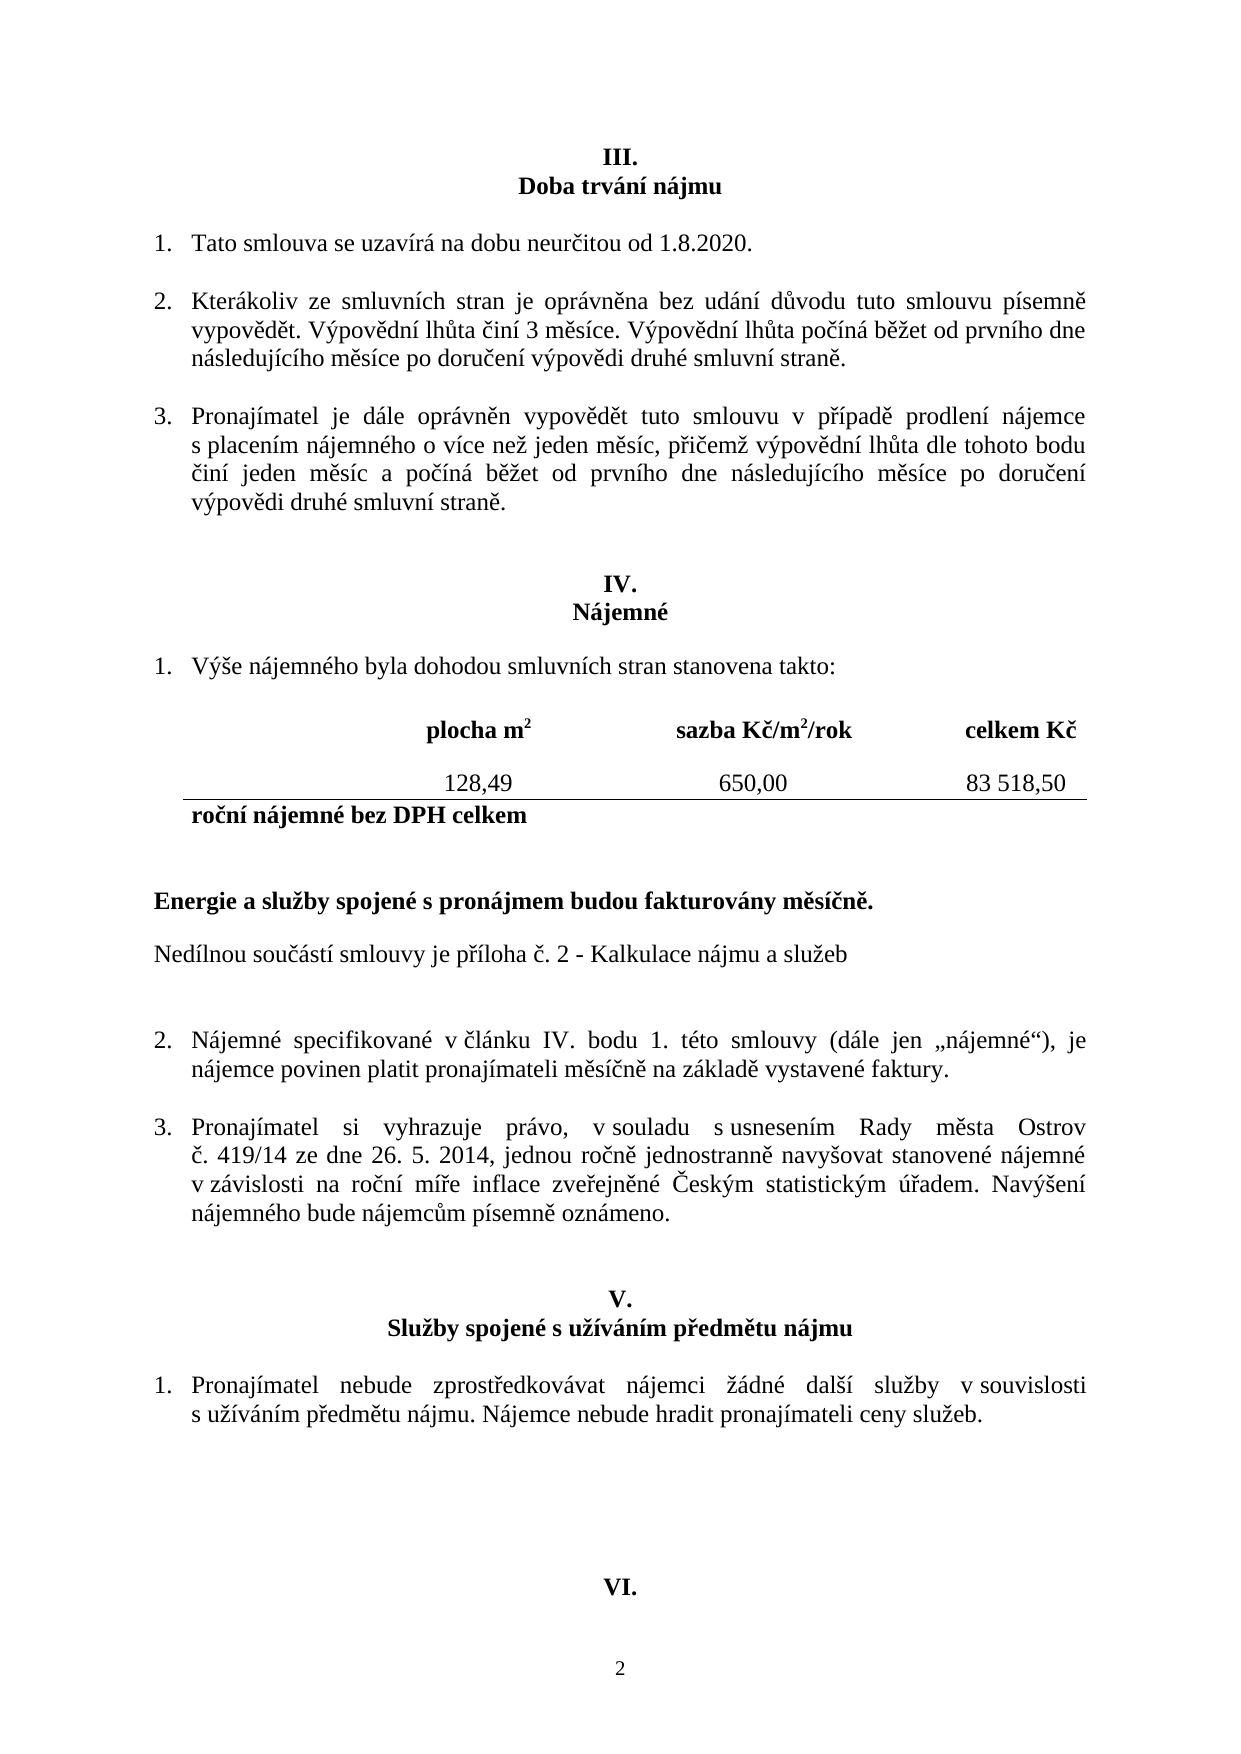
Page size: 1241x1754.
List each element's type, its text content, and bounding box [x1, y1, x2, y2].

text Nájemné [153, 597, 1087, 626]
text V. [153, 1284, 1087, 1313]
text plocha m2 sazba Kč/m2/rok celkem Kč [183, 715, 1087, 744]
subtitle Výše nájemného byla dohodou smluvních stran stanovena takto: [153, 651, 1087, 680]
list Pronajímatel si vyhrazuje právo, v souladu s usnesením Rady města Ostrov č. 419/14 ze dne 26. 5. 2014, jednou ročně jednostranně navyšovat stanovené nájemné v závislosti na roční míře inflace zveřejněné Českým statistickým úřadem. Navýšení nájemného bude nájemcům písemně oznámeno. [153, 1112, 1087, 1227]
text IV. [153, 569, 1087, 597]
list Pronajímatel nebude zprostředkovávat nájemci žádné další služby v souvislosti s užíváním předmětu nájmu. Nájemce nebude hradit pronajímateli ceny služeb. [153, 1371, 1087, 1428]
text III. [153, 142, 1087, 171]
text 128,49 650,00 83 518,50 [183, 768, 1087, 799]
text Doba trvání nájmu [153, 171, 1087, 200]
text Služby spojené s užíváním předmětu nájmu [153, 1313, 1087, 1342]
list Kterákoliv ze smluvních stran je oprávněna bez udání důvodu tuto smlouvu písemně vypovědět. Výpovědní lhůta činí 3 měsíce. Výpovědní lhůta počíná běžet od prvního dne následujícího měsíce po doručení výpovědi druhé smluvní straně. [153, 286, 1087, 372]
text Energie a služby spojené s pronájmem budou fakturovány měsíčně. [153, 886, 1087, 915]
list Nájemné specifikované v článku IV. bodu 1. této smlouvy (dále jen „nájemné“), je nájemce povinen platit pronajímateli měsíčně na základě vystavené faktury. [153, 1026, 1087, 1083]
text VI. [153, 1572, 1087, 1601]
text Nedílnou součástí smlouvy je příloha č. 2 - Kalkulace nájmu a služeb [153, 939, 1087, 968]
list Tato smlouva se uzavírá na dobu neurčitou od 1.8.2020. [153, 228, 1087, 257]
list Pronajímatel je dále oprávněn vypovědět tuto smlouvu v případě prodlení nájemce s placením nájemného o více než jeden měsíc, přičemž výpovědní lhůta dle tohoto bodu činí jeden měsíc a počíná běžet od prvního dne následujícího měsíce po doručení výpovědi druhé smluvní straně. [153, 401, 1087, 516]
text roční nájemné bez DPH celkem [153, 800, 1087, 829]
